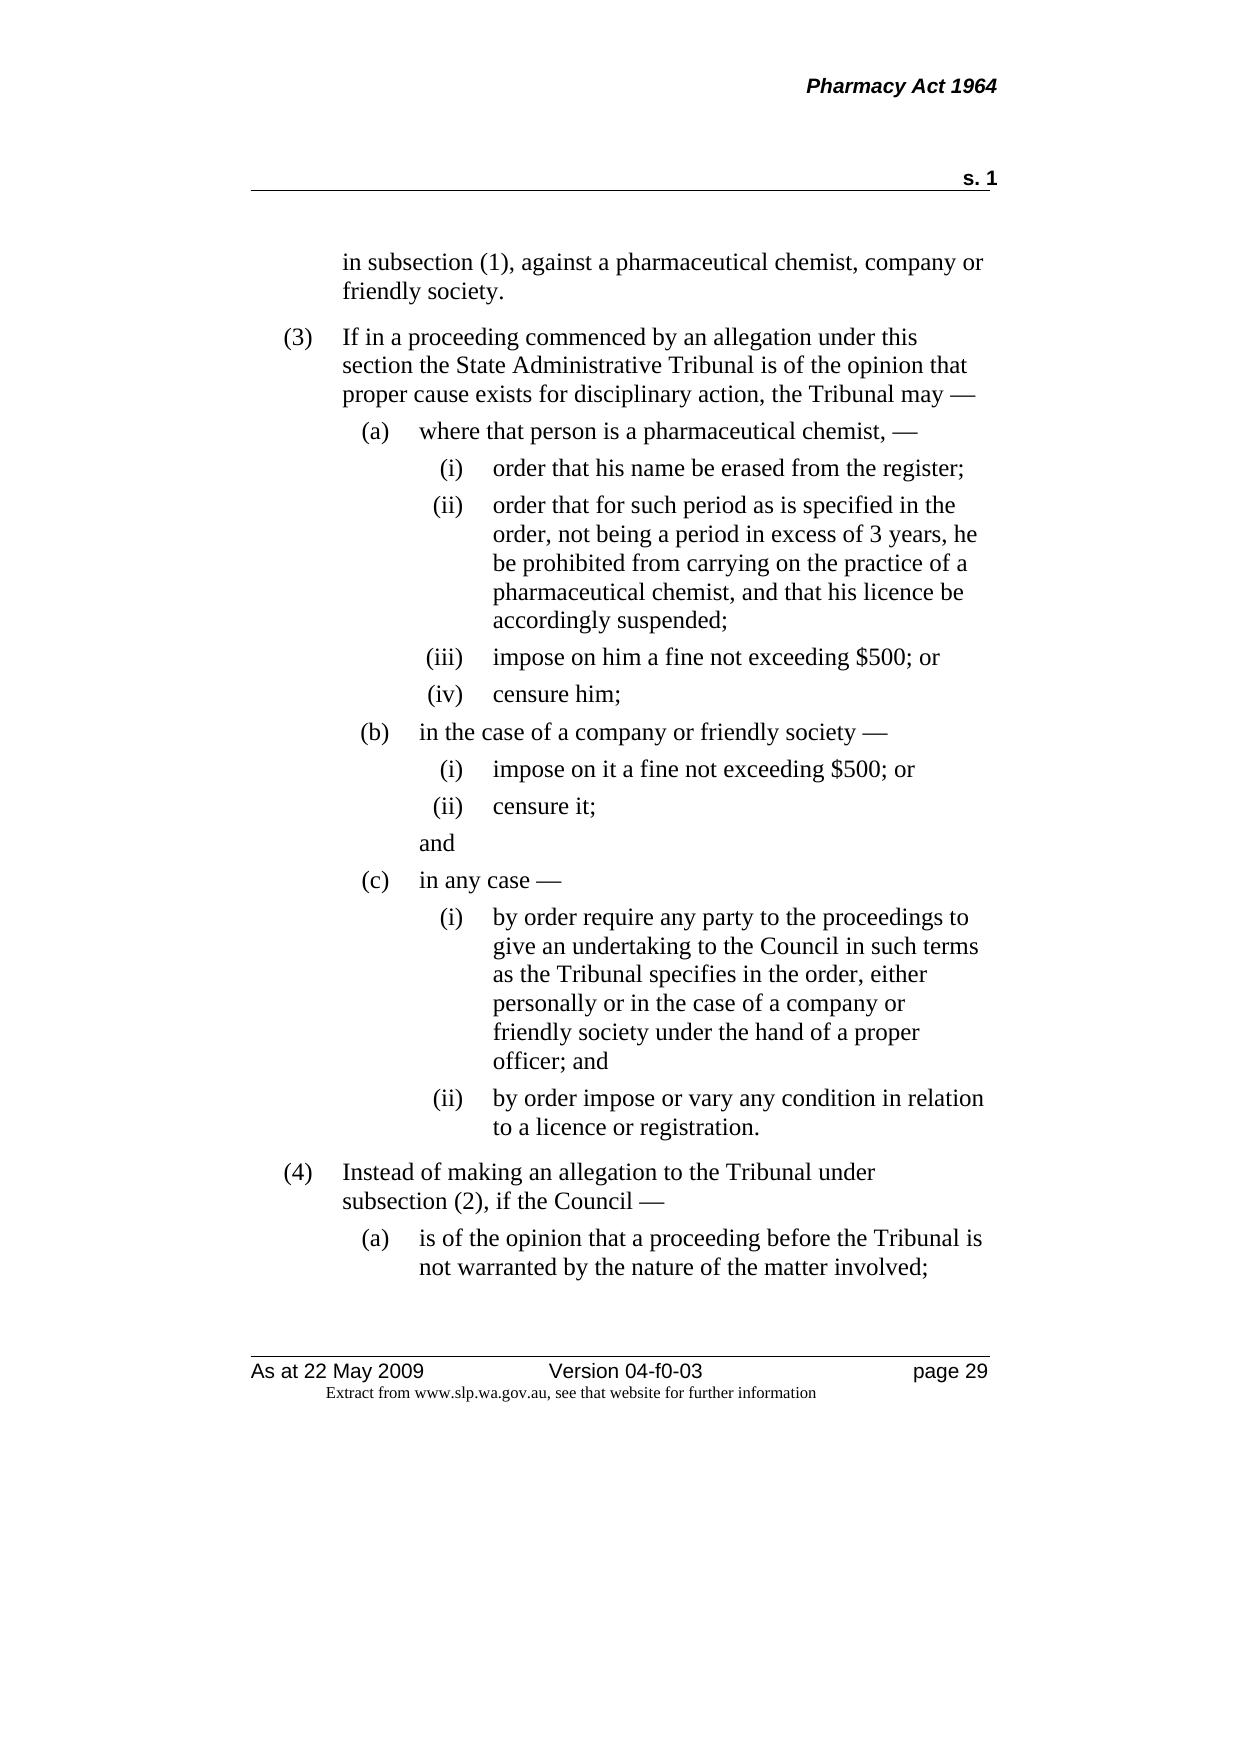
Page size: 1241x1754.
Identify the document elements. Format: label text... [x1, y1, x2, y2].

text (i) by order require any party to the proceedings to give an undertaking to the Council in such terms as the Tribunal specifies in the order, either personally or in the case of a company or friendly society under the hand of a proper officer; and [251, 902, 990, 1074]
text (i) impose on it a fine not exceeding $500; or [251, 754, 990, 782]
text (iii) impose on him a fine not exceeding $500; or [251, 642, 990, 671]
text and [251, 828, 990, 857]
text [251, 247, 990, 305]
text (3) If in a proceeding commenced by an allegation under this section the State Administrative Tribunal is of the opinion that proper cause exists for disciplinary action, the Tribunal may — [251, 322, 990, 408]
text (4) Instead of making an allegation to the Tribunal under subsection (2), if the Council — [251, 1157, 990, 1214]
text (a) where that person is a pharmaceutical chemist, — [251, 416, 990, 445]
text (ii) censure it; [251, 791, 990, 819]
text (c) in any case — [251, 865, 990, 894]
text (ii) by order impose or vary any condition in relation to a licence or registration. [251, 1083, 990, 1140]
text (iv) censure him; [251, 679, 990, 708]
text (ii) order that for such period as is specified in the order, not being a period in excess of 3 years, he be prohibited from carrying on the practice of a pharmaceutical chemist, and that his licence be accordingly suspended; [251, 490, 990, 634]
text (b) in the case of a company or friendly society — [251, 717, 990, 745]
text (a) is of the opinion that a proceeding before the Tribunal is not warranted by the nature of the matter involved; [251, 1223, 990, 1280]
text (i) order that his name be erased from the register; [251, 453, 990, 482]
